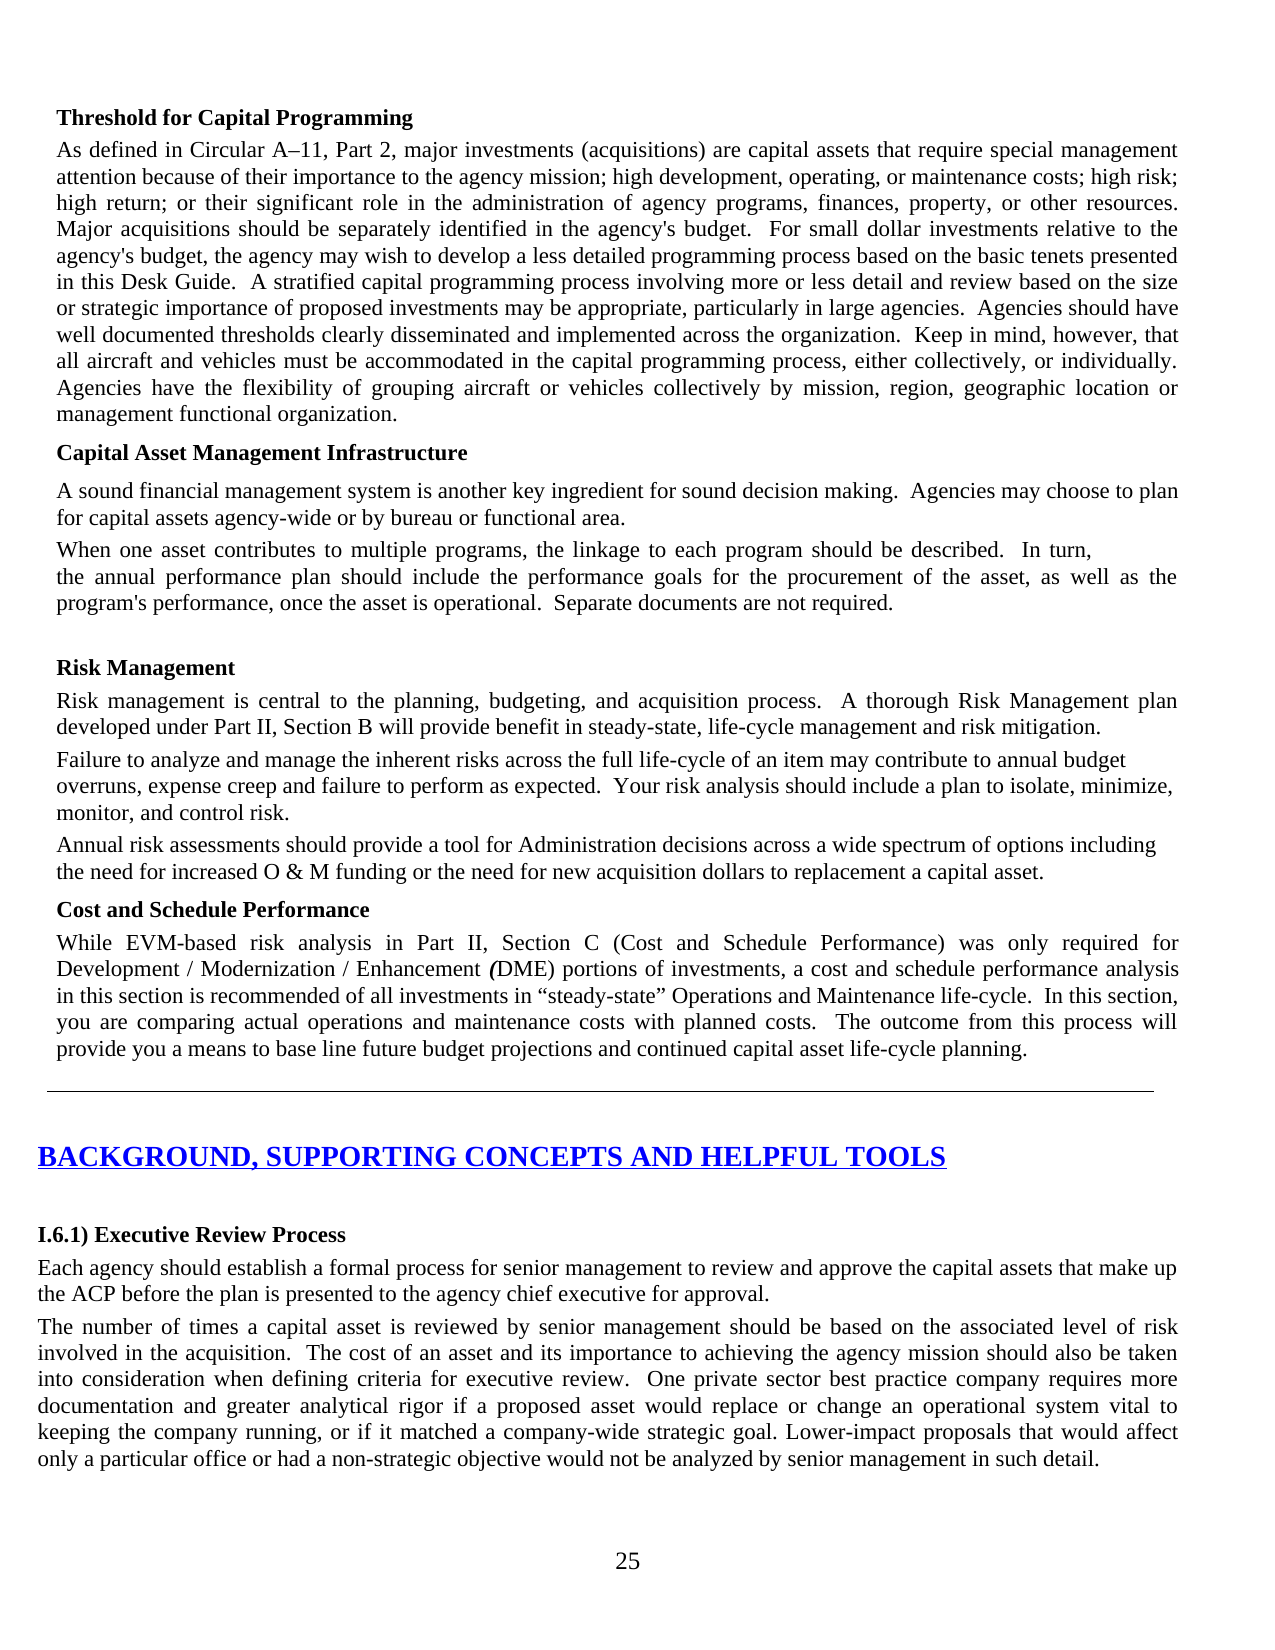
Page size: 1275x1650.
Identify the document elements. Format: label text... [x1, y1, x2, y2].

text I.6.1) Executive Review Process [37, 1221, 1181, 1248]
text Failure to analyze and manage the inherent risks across the full life-cycle of an item may contribute to annual budget overruns, expense creep and failure to perform as expected. Your risk analysis should include a plan to isolate, minimize, monitor, and control risk. [56, 746, 1181, 825]
text Threshold for Capital Programming [56, 104, 1181, 130]
text A sound financial management system is another key ingredient for sound decision making. Agencies may choose to plan for capital assets agency-wide or by bureau or functional area. [56, 478, 1181, 530]
text Each agency should establish a formal process for senior management to review and approve the capital assets that make up the ACP before the plan is presented to the agency chief executive for approval. [37, 1254, 1181, 1307]
text Risk Management [56, 654, 1181, 681]
text BACKGROUND, SUPPORTING CONCEPTS AND HELPFUL TOOLS [37, 1139, 1181, 1172]
text The number of times a capital asset is reviewed by senior management should be based on the associated level of risk involved in the acquisition. The cost of an asset and its importance to achieving the agency mission should also be taken into consideration when defining criteria for executive review. One private sector best practice company requires more documentation and greater analytical rigor if a proposed asset would replace or change an operational system vital to keeping the company running, or if it matched a company-wide strategic goal. Lower-impact proposals that would affect only a particular office or had a non-strategic objective would not be analyzed by senior management in such detail. [37, 1313, 1181, 1471]
text Cost and Schedule Performance [56, 897, 1181, 923]
text When one asset contributes to multiple programs, the linkage to each program should be described. In turn, the annual performance plan should include the performance goals for the procurement of the asset, as well as the program's performance, once the asset is operational. Separate documents are not required. [56, 537, 1181, 616]
text As defined in Circular A–11, Part 2, major investments (acquisitions) are capital assets that require special management attention because of their importance to the agency mission; high development, operating, or maintenance costs; high risk; high return; or their significant role in the administration of agency programs, finances, property, or other resources. Major acquisitions should be separately identified in the agency's budget. For small dollar investments relative to the agency's budget, the agency may wish to develop a less detailed programming process based on the basic tenets presented in this Desk Guide. A stratified capital programming process involving more or less detail and review based on the size or strategic importance of proposed investments may be appropriate, particularly in large agencies. Agencies should have well documented thresholds clearly disseminated and implemented across the organization. Keep in mind, however, that all aircraft and vehicles must be accommodated in the capital programming process, either collectively, or individually. Agencies have the flexibility of grouping aircraft or vehicles collectively by mission, region, geographic location or management functional organization. [56, 136, 1181, 426]
text While EVM-based risk analysis in Part II, Section C (Cost and Schedule Performance) was only required for Development / Modernization / Enhancement (DME) portions of investments, a cost and schedule performance analysis in this section is recommended of all investments in “steady-state” Operations and Maintenance life-cycle. In this section, you are comparing actual operations and maintenance costs with planned costs. The outcome from this process will provide you a means to base line future budget projections and continued capital asset life-cycle planning. [56, 929, 1181, 1061]
text Risk management is central to the planning, budgeting, and acquisition process. A thorough Risk Management plan developed under Part II, Section B will provide benefit in steady-state, life-cycle management and risk mitigation. [56, 687, 1181, 740]
text Annual risk assessments should provide a tool for Administration decisions across a wide spectrum of options including the need for increased O & M funding or the need for new acquisition dollars to replacement a capital asset. [56, 831, 1181, 884]
text Capital Asset Management Infrastructure [56, 439, 1181, 465]
